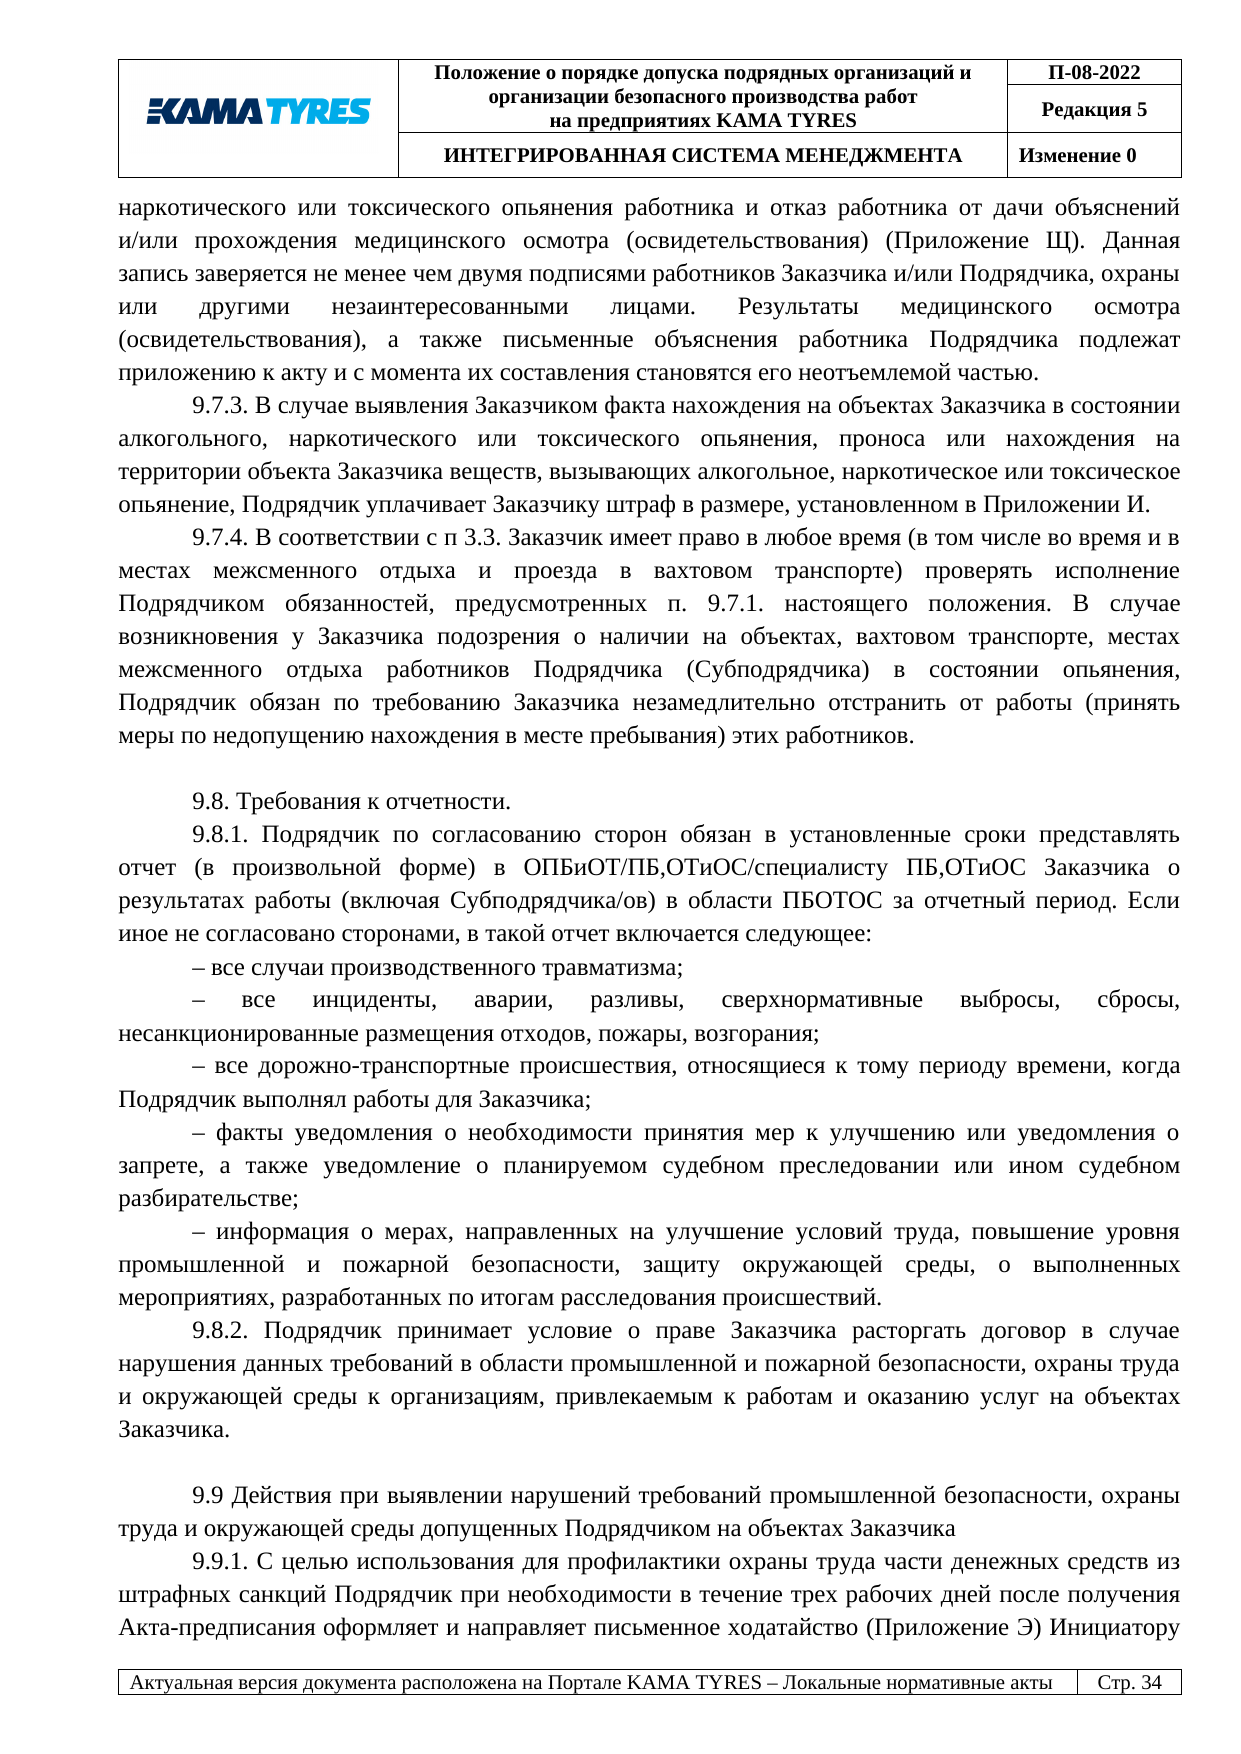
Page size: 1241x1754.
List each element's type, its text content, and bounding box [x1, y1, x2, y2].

text 9.8.1. Подрядчик по согласованию сторон обязан в установленные сроки представлять отчет (в произвольной форме) в ОПБиОТ/ПБ,ОТиОС/специалисту ПБ,ОТиОС Заказчика о результатах работы (включая Субподрядчика/ов) в области ПБОТОС за отчетный период. Если иное не согласовано сторонами, в такой отчет включается следующее: [118, 819, 1181, 947]
text 9.8.2. Подрядчик принимает условие о праве Заказчика расторгать договор в случае нарушения данных требований в области промышленной и пожарной безопасности, охраны труда и окружающей среды к организациям, привлекаемым к работам и оказанию услуг на объектах Заказчика. [118, 1315, 1181, 1443]
text – все инциденты, аварии, разливы, сверхнормативные выбросы, сбросы, несанкционированные размещения отходов, пожары, возгорания; [118, 984, 1181, 1046]
text 9.9 Действия при выявлении нарушений требований промышленной безопасности, охраны труда и окружающей среды допущенных Подрядчиком на объектах Заказчика [118, 1480, 1181, 1542]
text 9.8. Требования к отчетности. [118, 786, 1181, 815]
text – информация о мерах, направленных на улучшение условий труда, повышение уровня промышленной и пожарной безопасности, защиту окружающей среды, о выполненных мероприятиях, разработанных по итогам расследования происшествий. [118, 1216, 1181, 1311]
text 9.7.3. В случае выявления Заказчиком факта нахождения на объектах Заказчика в состоянии алкогольного, наркотического или токсического опьянения, проноса или нахождения на территории объекта Заказчика веществ, вызывающих алкогольное, наркотическое или токсическое опьянение, Подрядчик уплачивает Заказчику штраф в размере, установленном в Приложении И. [118, 390, 1181, 518]
text – факты уведомления о необходимости принятия мер к улучшению или уведомления о запрете, а также уведомление о планируемом судебном преследовании или ином судебном разбирательстве; [118, 1117, 1181, 1211]
text – все дорожно-транспортные происшествия, относящиеся к тому периоду времени, когда Подрядчик выполнял работы для Заказчика; [118, 1051, 1181, 1112]
picture [129, 60, 380, 154]
text 9.7.4. В соответствии с п 3.3. Заказчик имеет право в любое время (в том числе во время и в местах межсменного отдыха и проезда в вахтовом транспорте) проверять исполнение Подрядчиком обязанностей, предусмотренных п. 9.7.1. настоящего положения. В случае возникновения у Заказчика подозрения о наличии на объектах, вахтовом транспорте, местах межсменного отдыха работников Подрядчика (Субподрядчика) в состоянии опьянения, Подрядчик обязан по требованию Заказчика незамедлительно отстранить от работы (принять меры по недопущению нахождения в месте пребывания) этих работников. [118, 522, 1181, 749]
text – все случаи производственного травматизма; [118, 952, 1181, 980]
